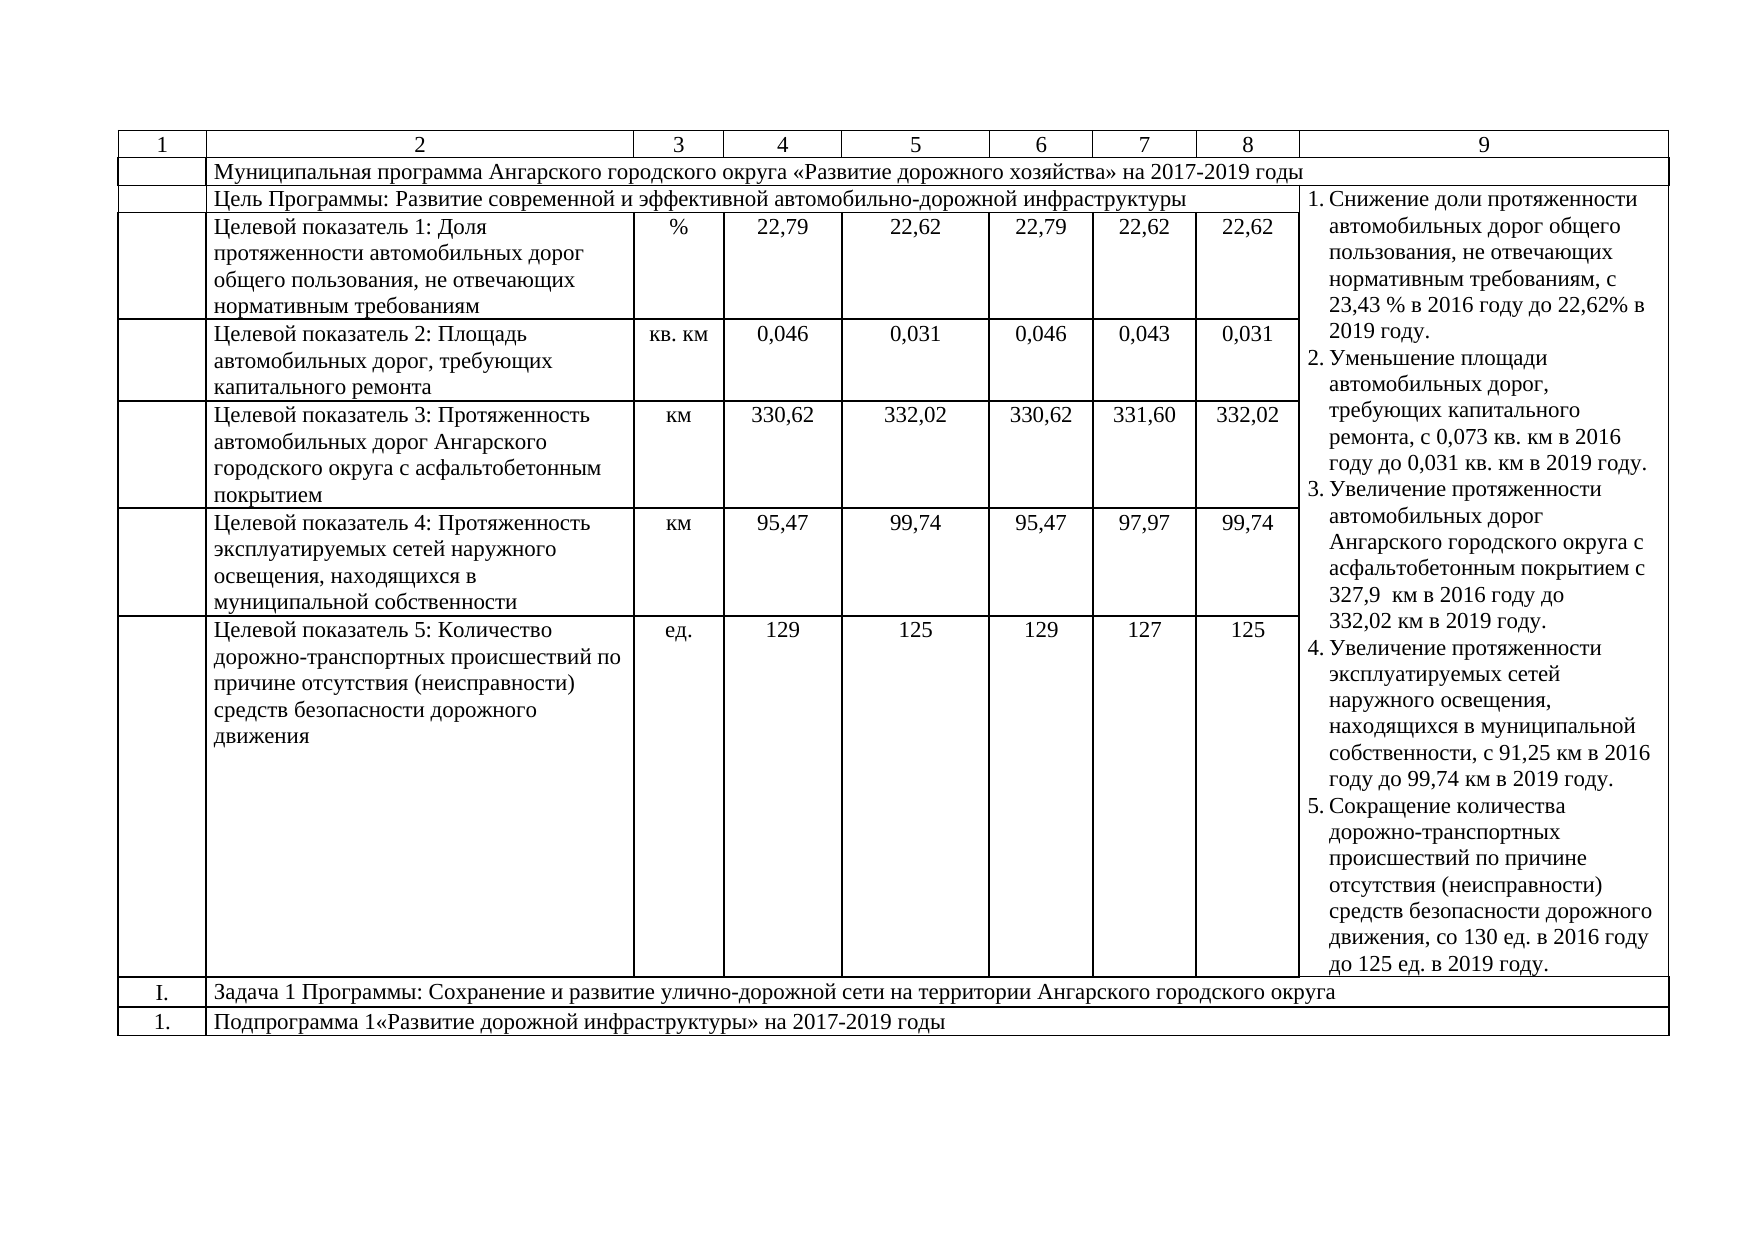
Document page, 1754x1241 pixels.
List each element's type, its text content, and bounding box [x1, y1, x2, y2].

table_cell Муниципальная программа Ангарского городского округа «Развитие дорожного хозяйства» на 2017-2019 годы [207, 158, 1668, 184]
table_cell Подпрограмма 1«Развитие дорожной инфраструктуры» на 2017-2019 годы [207, 1008, 1668, 1035]
table_cell 99,74 [843, 509, 988, 614]
table_cell [119, 402, 205, 507]
table_cell 129 [725, 617, 841, 976]
table_cell 0,046 [725, 320, 841, 399]
table_cell 22,62 [1094, 213, 1195, 318]
table_cell % [635, 213, 723, 318]
table_cell 22,62 [1197, 213, 1298, 318]
table_cell [119, 213, 205, 318]
table_header 9 [1300, 131, 1668, 157]
table_cell 0,043 [1094, 320, 1195, 399]
table_cell ед. [635, 617, 723, 976]
table_cell Цель Программы: Развитие современной и эффективной автомобильно-дорожной инфраструктуры [207, 186, 1299, 212]
table_cell 125 [1197, 617, 1298, 976]
table_cell 330,62 [990, 402, 1092, 507]
table_cell 22,79 [990, 213, 1092, 318]
table_cell Снижение доли протяженности автомобильных дорог общего пользования, не отвечающих нормативным требованиям, с 23,43 % в 2016 году до 22,62% в 2019 году. Уменьшение площади автомобильных дорог, требующих капитального ремонта, с 0,073 кв. км в 2016 году до 0,031 кв. км в 2019 году. Увеличение протяженности автомобильных дорог Ангарского городского округа с асфальтобетонным покрытием с 327,9 км в 2016 году до 332,02 км в 2019 году. Увеличение протяженности эксплуатируемых сетей наружного освещения, находящихся в муниципальной собственности, с 91,25 км в 2016 году до 99,74 км в 2019 году. Сокращение количества дорожно-транспортных происшествий по причине отсутствия (неисправности) средств безопасности дорожного движения, со 130 ед. в 2016 году до 125 ед. в 2019 году. [1300, 186, 1668, 976]
table_cell км [635, 402, 723, 507]
table_cell 330,62 [725, 402, 841, 507]
table_cell Целевой показатель 1: Доля протяженности автомобильных дорог общего пользования, не отвечающих нормативным требованиям [207, 213, 633, 318]
table_cell 125 [843, 617, 988, 976]
table_header 4 [724, 131, 841, 157]
table_cell 127 [1094, 617, 1195, 976]
table_cell км [635, 509, 723, 614]
table_cell кв. км [635, 320, 723, 399]
table_header 1 [119, 131, 206, 157]
table_header 2 [207, 131, 633, 157]
table_cell 97,97 [1094, 509, 1195, 614]
table_cell [119, 320, 205, 399]
table_cell I. [119, 978, 205, 1006]
table_cell Задача 1 Программы: Сохранение и развитие улично-дорожной сети на территории Ангарского городского округа [207, 977, 1668, 1006]
table_cell 95,47 [990, 509, 1092, 614]
table_cell 22,62 [843, 213, 988, 318]
table_cell [119, 158, 205, 184]
table_header 3 [634, 131, 723, 157]
table_cell 129 [990, 617, 1092, 976]
table_cell [119, 617, 205, 976]
table_cell 332,02 [1197, 402, 1298, 507]
table_cell 331,60 [1094, 402, 1195, 507]
table_cell 1. [119, 1008, 205, 1035]
table_cell 99,74 [1197, 509, 1298, 614]
table_cell 22,79 [725, 213, 841, 318]
table_cell Целевой показатель 3: Протяженность автомобильных дорог Ангарского городского округа с асфальтобетонным покрытием [207, 402, 633, 507]
table_cell 95,47 [725, 509, 841, 614]
table_header 5 [842, 131, 989, 157]
table_cell 0,031 [843, 320, 988, 399]
table_header 6 [990, 131, 1092, 157]
table_cell [119, 509, 205, 614]
table_cell 0,031 [1197, 320, 1298, 399]
table_cell Целевой показатель 5: Количество дорожно-транспортных происшествий по причине отсутствия (неисправности) средств безопасности дорожного движения [207, 617, 633, 976]
table_header 7 [1093, 131, 1196, 157]
table_header 8 [1197, 131, 1299, 157]
table_cell Целевой показатель 2: Площадь автомобильных дорог, требующих капитального ремонта [207, 320, 633, 399]
table_cell 332,02 [843, 402, 988, 507]
table_cell [119, 186, 206, 212]
table_cell 0,046 [990, 320, 1092, 399]
table_cell Целевой показатель 4: Протяженность эксплуатируемых сетей наружного освещения, находящихся в муниципальной собственности [207, 509, 633, 614]
